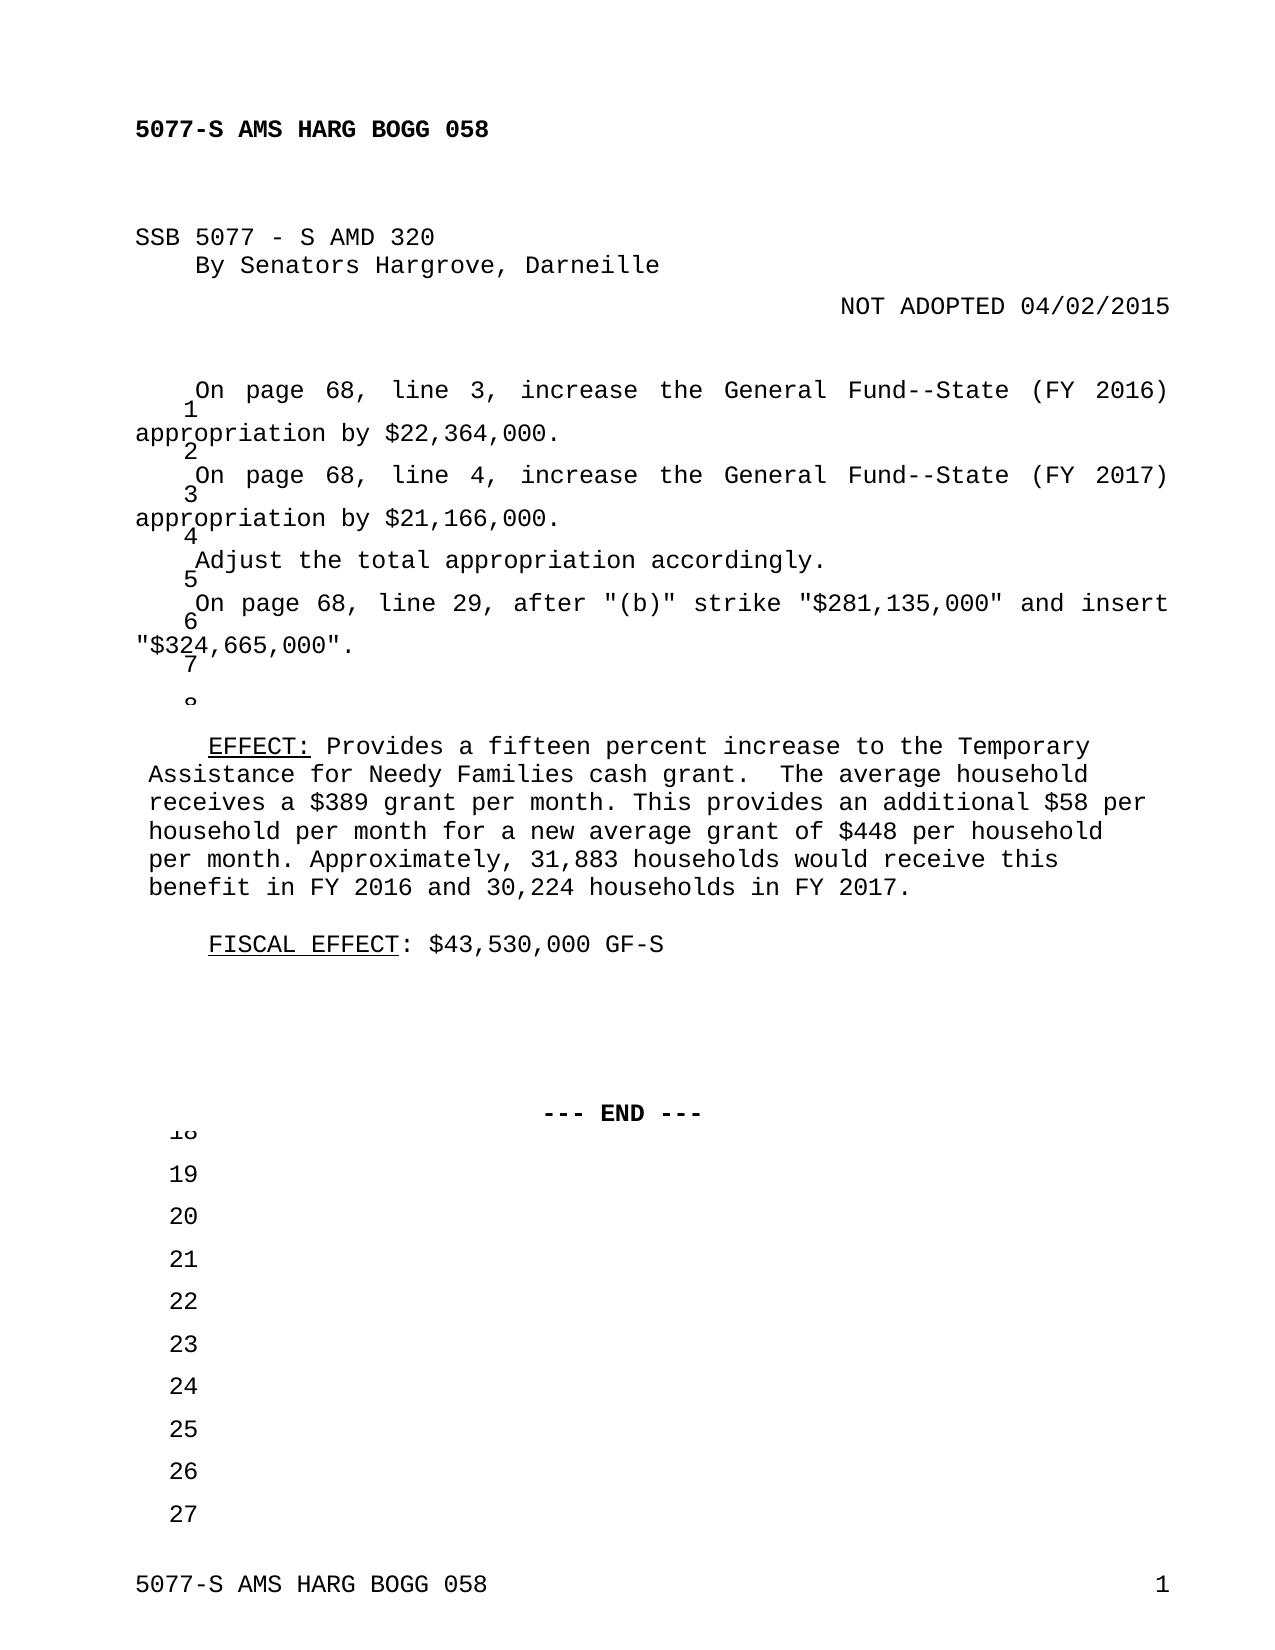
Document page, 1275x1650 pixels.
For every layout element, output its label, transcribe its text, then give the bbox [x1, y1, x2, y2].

text On page 68, line 3, increase the General Fund--State (FY 2016) appropriation by $22,364,000. [135, 365, 1170, 450]
text On page 68, line 29, after "(b)" strike "$281,135,000" and insert "$324,665,000". [135, 577, 1170, 662]
text - [135, 224, 1170, 252]
text --- END --- [75, 1087, 1170, 1130]
text On page 68, line 4, increase the General Fund--State (FY 2017) appropriation by $21,166,000. [135, 450, 1170, 535]
text Adjust the total appropriation accordingly. [135, 535, 1170, 577]
